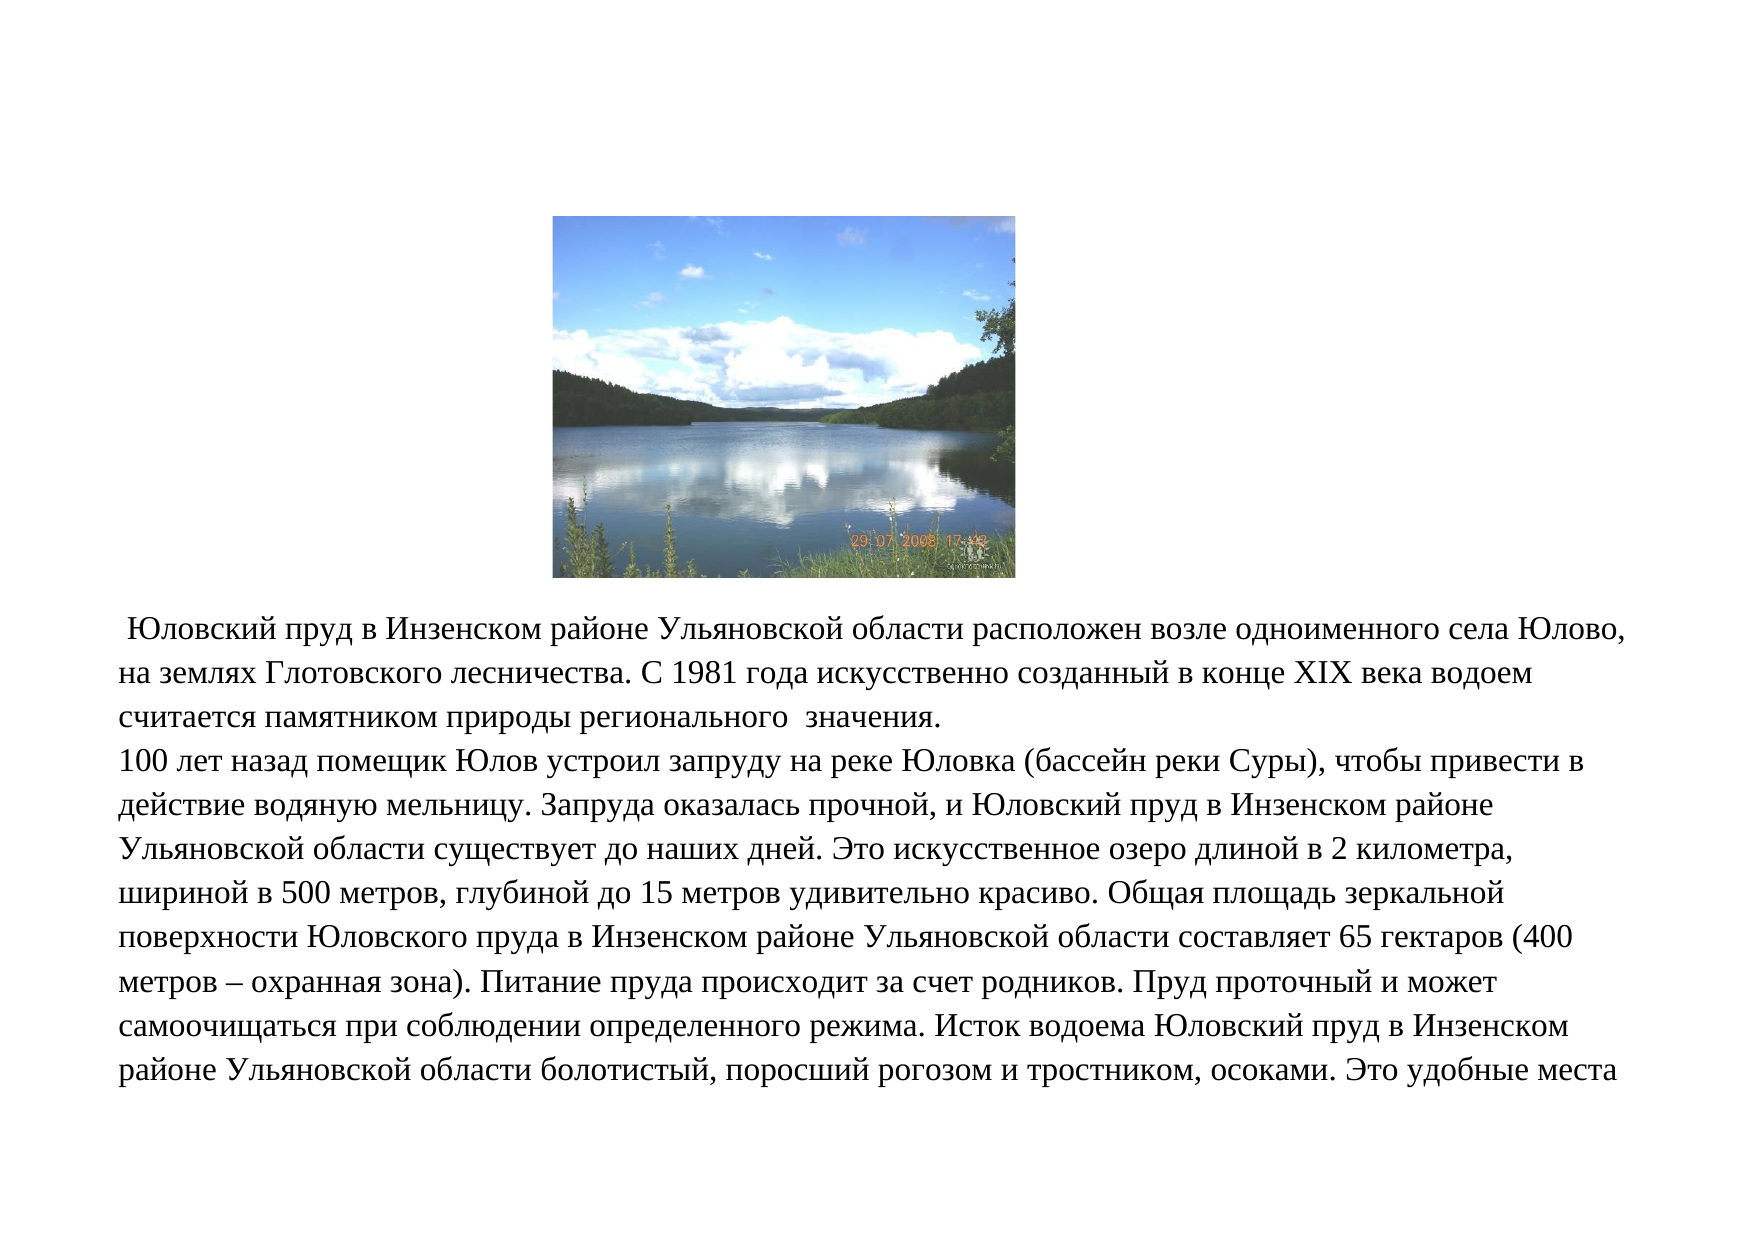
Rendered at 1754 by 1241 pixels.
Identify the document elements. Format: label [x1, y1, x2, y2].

text [118, 608, 1636, 1087]
picture [552, 216, 1016, 578]
